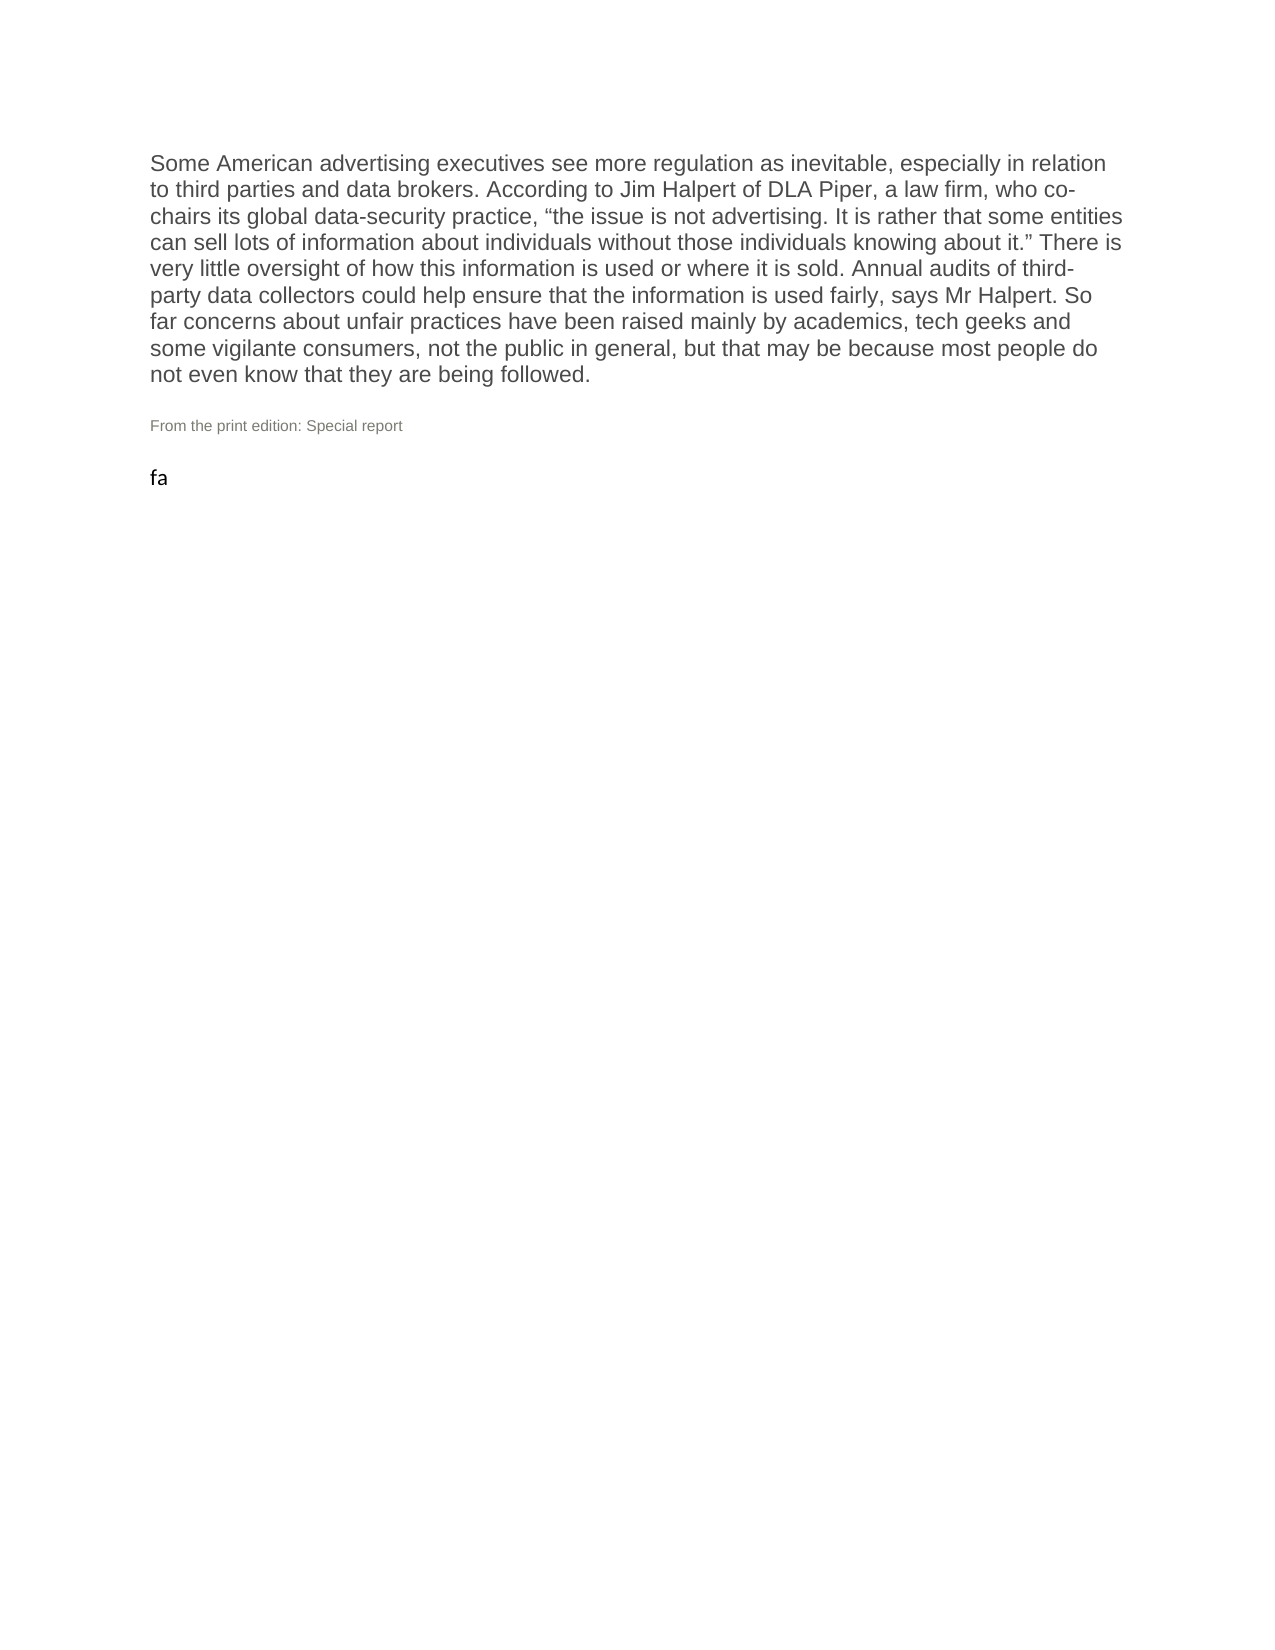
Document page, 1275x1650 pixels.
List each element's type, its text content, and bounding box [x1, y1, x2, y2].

text Some American advertising executives see more regulation as inevitable, especially in relation to third parties and data brokers. According to Jim Halpert of DLA Piper, a law firm, who co-chairs its global data-security practice, “the issue is not advertising. It is rather that some entities can sell lots of information about individuals without those individuals knowing about it.” There is very little oversight of how this information is used or where it is sold. Annual audits of third-party data collectors could help ensure that the information is used fairly, says Mr Halpert. So far concerns about unfair practices have been raised mainly by academics, tech geeks and some vigilante consumers, not the public in general, but that may be because most people do not even know that they are being followed. [150, 150, 1125, 387]
text fa [150, 463, 1125, 492]
text From the print edition: Special report [150, 416, 1125, 434]
